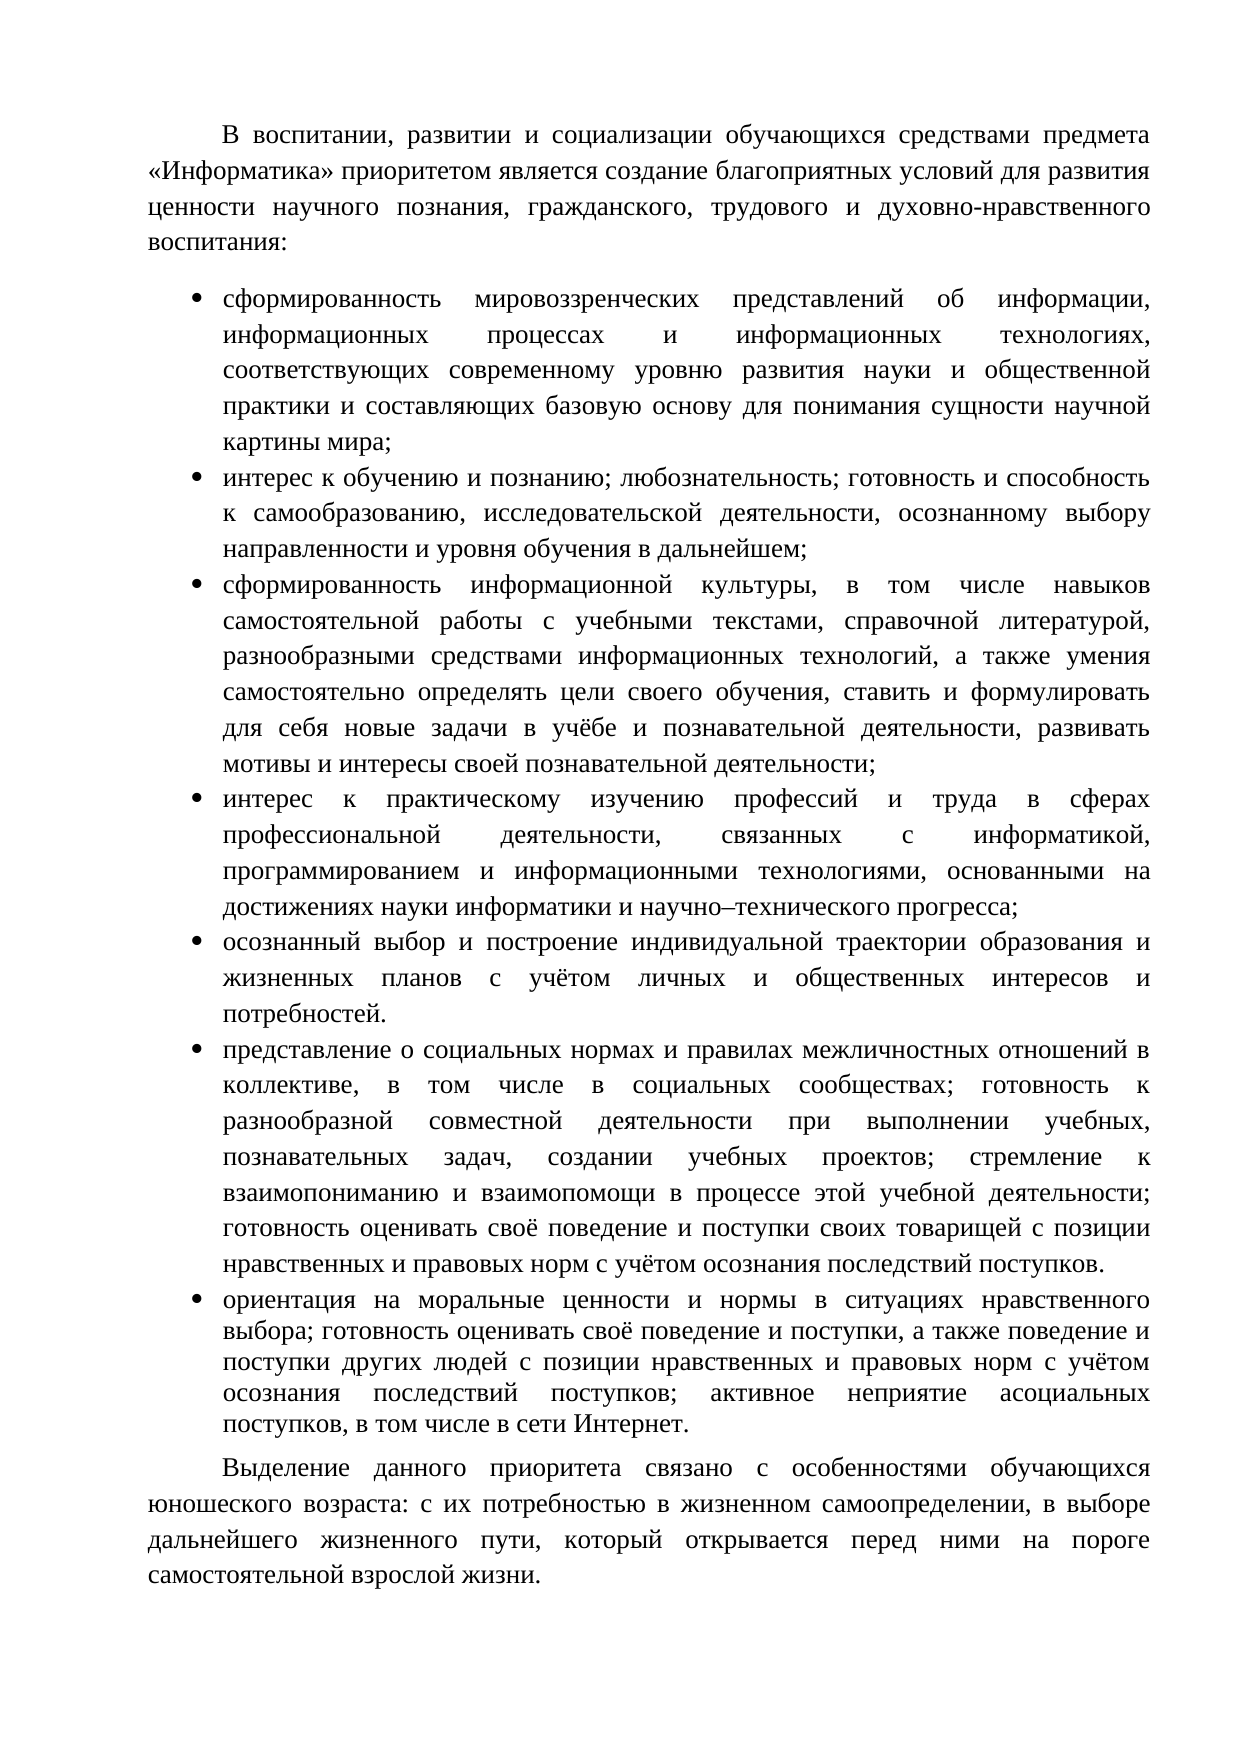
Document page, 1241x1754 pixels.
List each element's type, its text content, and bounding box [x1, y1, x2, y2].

list сформированность информационной культуры, в том числе навыков самостоятельной работы с учебными текстами, справочной литературой, разнообразными средствами информационных технологий, а также умения самостоятельно определять цели своего обучения, ставить и формулировать для себя новые задачи в учёбе и познавательной деятельности, развивать мотивы и интересы своей познавательной деятельности; [192, 568, 1152, 778]
list сформированность мировоззренческих представлений об информации, информационных процессах и информационных технологиях, соответствующих современному уровню развития науки и общественной практики и составляющих базовую основу для понимания сущности научной картины мира; [192, 282, 1152, 456]
list ориентация на моральные ценности и нормы в ситуациях нравственного выбора; готовность оценивать своё поведение и поступки, а также поведение и поступки других людей с позиции нравственных и правовых норм с учётом осознания последствий поступков; активное неприятие асоциальных поступков, в том числе в сети Интернет. [192, 1283, 1152, 1439]
list осознанный выбор и построение индивидуальной траектории образования и жизненных планов с учётом личных и общественных интересов и потребностей. [192, 925, 1152, 1028]
text Выделение данного приоритета связано с особенностями обучающихся юношеского возраста: с их потребностью в жизненном самоопределении, в выборе дальнейшего жизненного пути, который открывается перед ними на пороге самостоятельной взрослой жизни. [148, 1451, 1152, 1589]
list интерес к обучению и познанию; любознательность; готовность и способность к самообразованию, исследовательской деятельности, осознанному выбору направленности и уровня обучения в дальнейшем; [192, 461, 1152, 563]
text В воспитании, развитии и социализации обучающихся средствами предмета «Информатика» приоритетом является создание благоприятных условий для развития ценности научного познания, гражданского, трудового и духовно-нравственного воспитания: [148, 118, 1152, 256]
list представление о социальных нормах и правилах межличностных отношений в коллективе, в том числе в социальных сообществах; готовность к разнообразной совместной деятельности при выполнении учебных, познавательных задач, создании учебных проектов; стремление к взаимопониманию и взаимопомощи в процессе этой учебной деятельности; готовность оценивать своё поведение и поступки своих товарищей с позиции нравственных и правовых норм с учётом осознания последствий поступков. [192, 1033, 1152, 1278]
list интерес к практическому изучению профессий и труда в сферах профессиональной деятельности, связанных с информатикой, программированием и информационными технологиями, основанными на достижениях науки информатики и научно–технического прогресса; [192, 782, 1152, 921]
